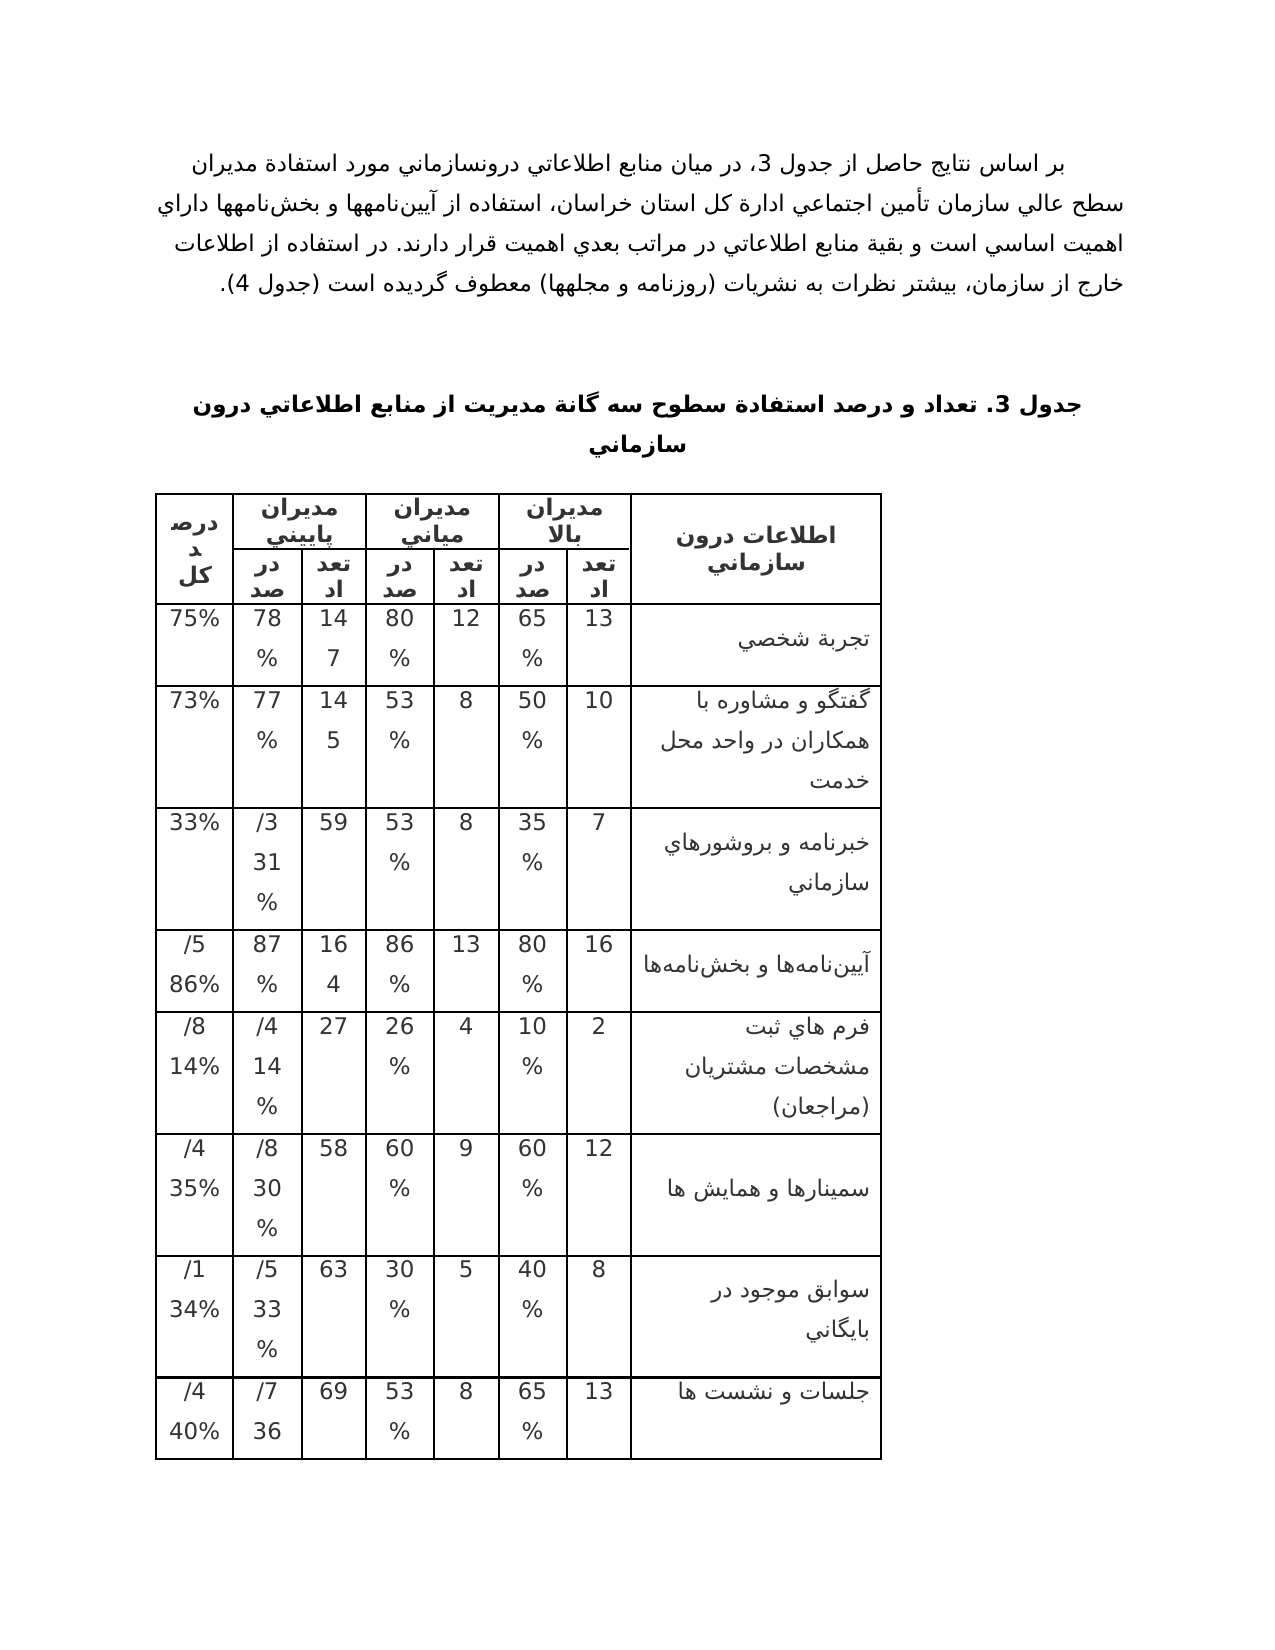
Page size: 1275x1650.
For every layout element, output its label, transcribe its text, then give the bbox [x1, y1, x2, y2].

table_cell 5/ 86% [157, 931, 232, 1011]
table_cell 9 [435, 1135, 498, 1254]
table_cell 53% [367, 687, 433, 807]
table_cell 63 [303, 1257, 365, 1376]
table_cell 7 [568, 809, 630, 929]
table_header اطلاعات درون سازماني [632, 495, 880, 603]
table_cell درصد [500, 550, 566, 603]
table_cell 8 [435, 687, 498, 807]
table_cell 4/ 35% [157, 1135, 232, 1254]
table_cell 10 [568, 687, 630, 807]
table_cell 13 [435, 931, 498, 1011]
table_cell 12 [435, 605, 498, 685]
text بر اساس نتايج حاصل از جدول 3، در ميان منابع اطلاعاتي درونسازماني مورد استفادة مديران سطح عالي سازمان تأمين اجتماعي ادارة كل استان خراسان، استفاده از آيين‌نامهها و بخش‌نامهها داراي اهميت اساسي است و بقية منابع اطلاعاتي در مراتب بعدي اهميت قرار دارند. در استفاده از اطلاعات خارج از سازمان، بيشتر نظرات به نشريات (روزنامه و مجلهها) معطوف گرديده است (جدول 4). [150, 150, 1125, 297]
table_cell درصد [234, 550, 301, 603]
table_header درصد كل [157, 495, 232, 603]
table_cell 8/ 14% [157, 1013, 232, 1133]
table_cell تجربة شخصي [632, 605, 880, 685]
table_cell جلسات و نشست ها [632, 1379, 880, 1458]
table_cell 5/ 33% [234, 1257, 301, 1376]
table_header مديران پاييني [234, 495, 365, 548]
table_cell 13 [568, 605, 630, 685]
table_cell فرم هاي ثبت مشخصات مشتريان (مراجعان) [632, 1013, 880, 1133]
table_cell 75% [157, 605, 232, 685]
table_cell 2 [568, 1013, 630, 1133]
table_cell 50% [500, 687, 566, 807]
table_cell 8/ 30% [234, 1135, 301, 1254]
table_cell 65% [500, 605, 566, 685]
table_cell 8 [435, 1379, 498, 1458]
table_cell 4/ 40% [157, 1379, 232, 1458]
table_cell تعداد [435, 550, 498, 603]
table_cell 33% [157, 809, 232, 929]
table_cell گفتگو و مشاوره با همكاران در واحد محل خدمت [632, 687, 880, 807]
table_cell 26% [367, 1013, 433, 1133]
table_cell 147 [303, 605, 365, 685]
table_cell 30% [367, 1257, 433, 1376]
table_header مديران مياني [367, 495, 498, 548]
table_cell خبرنامه و بروشورهاي سازماني [632, 809, 880, 929]
table_cell 3/ 31% [234, 809, 301, 929]
table_cell سمينارها و همايش ها [632, 1135, 880, 1254]
table_cell 35% [500, 809, 566, 929]
table_cell 40% [500, 1257, 566, 1376]
table_cell 80% [500, 931, 566, 1011]
table_cell 13 [568, 1379, 630, 1458]
table_cell تعداد [568, 548, 630, 603]
table_cell 7/ 36% [234, 1379, 301, 1458]
table_cell 60% [367, 1135, 433, 1254]
table_cell 1/ 34% [157, 1257, 232, 1376]
table_cell 73% [157, 687, 232, 807]
table_cell 65% [500, 1379, 566, 1458]
table_cell درصد [367, 550, 433, 603]
table_cell 164 [303, 931, 365, 1011]
table_cell 145 [303, 687, 365, 807]
table_cell آيين‌نامه‌ها و بخش‌نامه‌ها [632, 931, 880, 1011]
table_cell 87% [234, 931, 301, 1011]
table_cell 80% [367, 605, 433, 685]
table_cell 8 [568, 1257, 630, 1376]
table_cell 53% [367, 1379, 433, 1458]
table_cell 16 [568, 931, 630, 1011]
table_cell 10% [500, 1013, 566, 1133]
table_cell 59 [303, 809, 365, 929]
table_cell 27 [303, 1013, 365, 1133]
text جدول 3. تعداد و درصد استفادة سطوح سه گانة مديريت از منابع اطلاعاتي درون سازماني [150, 392, 1125, 458]
table_cell 4/ 14% [234, 1013, 301, 1133]
table_cell 8 [435, 809, 498, 929]
table_cell سوابق موجود در بايگاني [632, 1257, 880, 1376]
table_cell 60% [500, 1135, 566, 1254]
table_cell 4 [435, 1013, 498, 1133]
table_cell 58 [303, 1135, 365, 1254]
table_cell 53% [367, 809, 433, 929]
table_cell 78% [234, 605, 301, 685]
table_cell تعداد [303, 550, 365, 603]
table_cell 86% [367, 931, 433, 1011]
table_cell 12 [568, 1135, 630, 1254]
table_cell 77% [234, 687, 301, 807]
table_header مديران بالا [500, 495, 630, 548]
table_cell 69 [303, 1379, 365, 1458]
table_cell 5 [435, 1257, 498, 1376]
